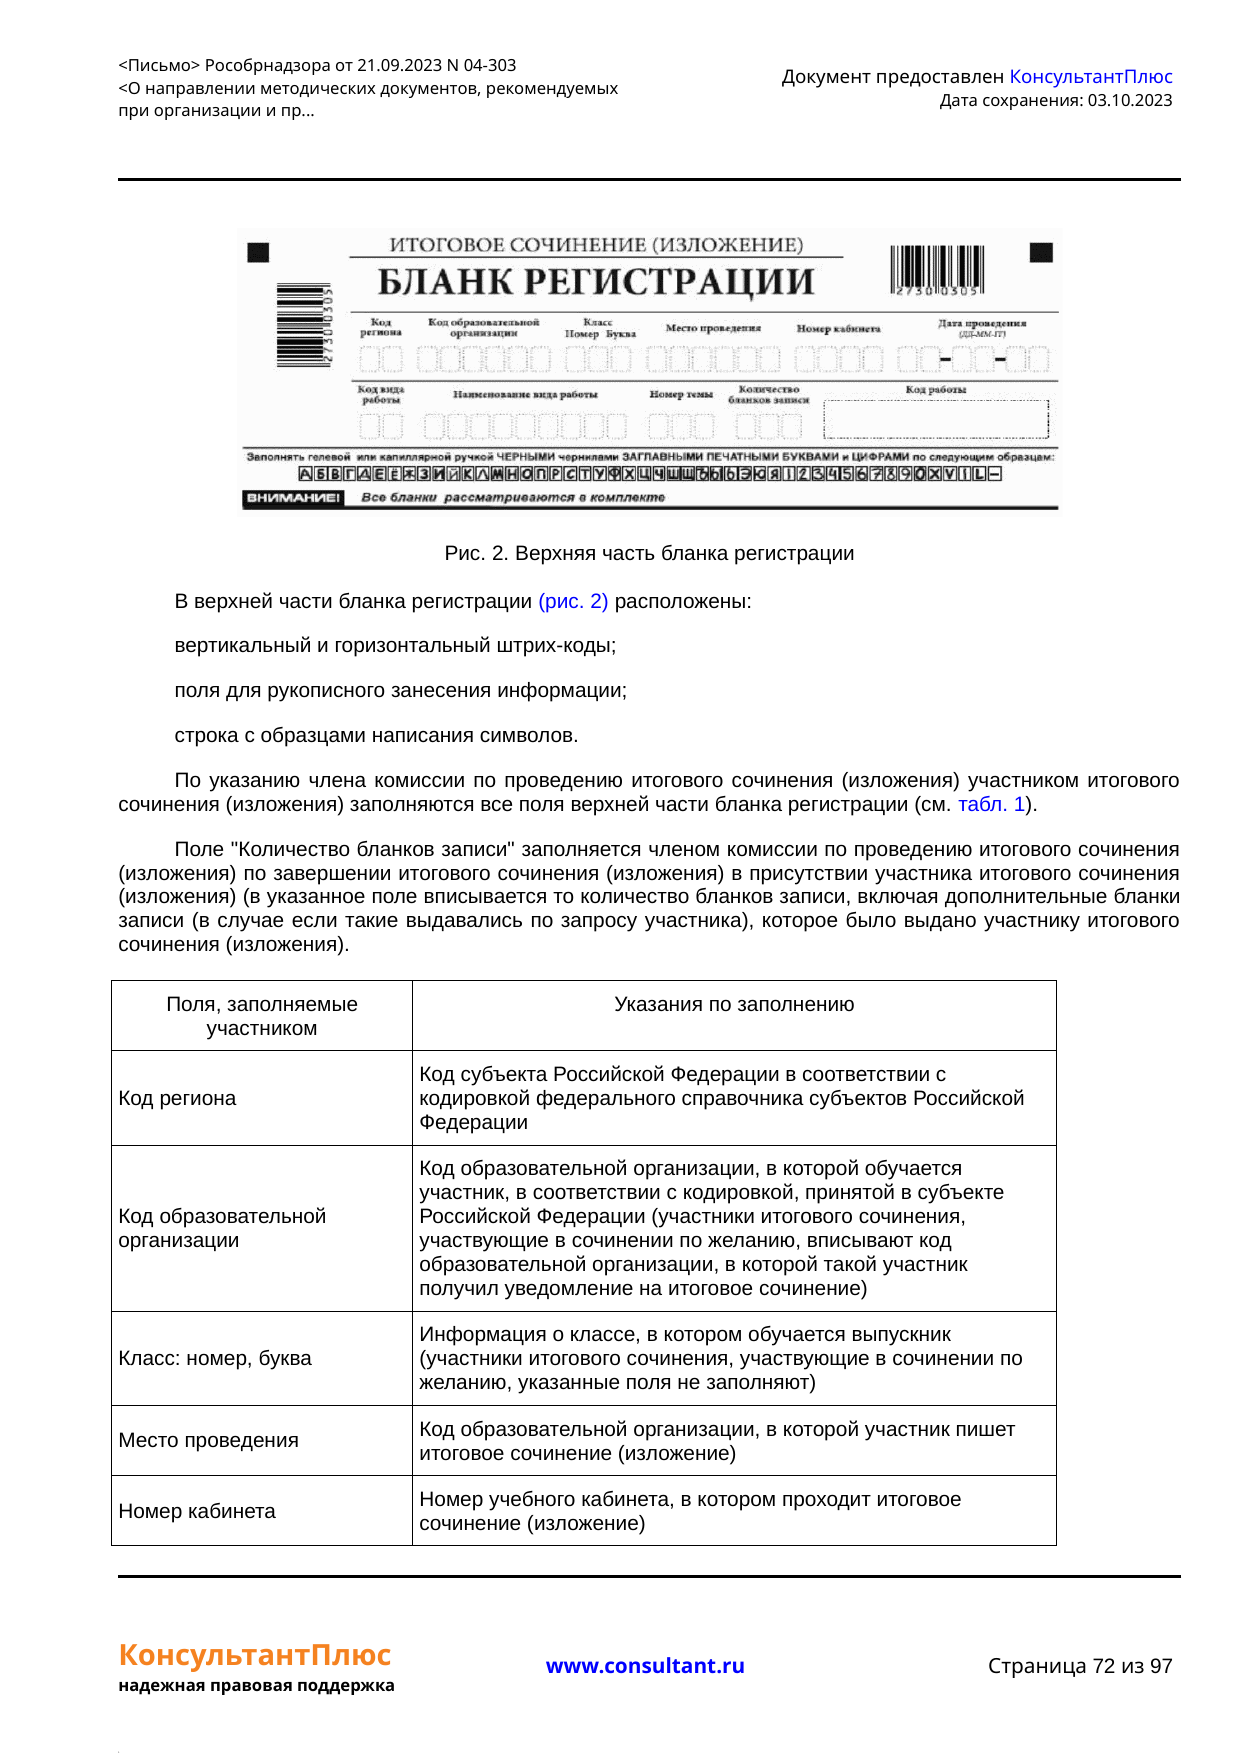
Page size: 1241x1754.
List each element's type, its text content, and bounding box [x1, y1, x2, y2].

table_cell Информация о классе, в котором обучается выпускник (участники итогового сочинения, участвующие в сочинении по желанию, указанные поля не заполняют) [413, 1312, 1056, 1405]
table_cell Место проведения [112, 1406, 412, 1475]
table_cell Код образовательной организации [112, 1146, 412, 1311]
picture [236, 228, 1063, 517]
table_header Поля, заполняемые участником [112, 981, 412, 1050]
text В верхней части бланка регистрации (рис. 2) расположены: [118, 588, 1181, 612]
text Поле "Количество бланков записи" заполняется членом комиссии по проведению итогового сочинения (изложения) по завершении итогового сочинения (изложения) в присутствии участника итогового сочинения (изложения) (в указанное поле вписывается то количество бланков записи, включая дополнительные бланки записи (в случае если такие выдавались по запросу участника), которое было выдано участнику итогового сочинения (изложения). [118, 836, 1181, 956]
text По указанию члена комиссии по проведению итогового сочинения (изложения) участником итогового сочинения (изложения) заполняются все поля верхней части бланка регистрации (см. табл. 1). [118, 768, 1181, 816]
table_header Указания по заполнению [413, 981, 1056, 1050]
table_cell Класс: номер, буква [112, 1312, 412, 1405]
text вертикальный и горизонтальный штрих-коды; [118, 633, 1181, 657]
table_cell Код образовательной организации, в которой обучается участник, в соответствии с кодировкой, принятой в субъекте Российской Федерации (участники итогового сочинения, участвующие в сочинении по желанию, вписывают код образовательной организации, в которой такой участник получил уведомление на итоговое сочинение) [413, 1146, 1056, 1311]
text Рис. 2. Верхняя часть бланка регистрации [118, 541, 1181, 564]
table_cell Код образовательной организации, в которой участник пишет итоговое сочинение (изложение) [413, 1406, 1056, 1475]
text строка с образцами написания символов. [118, 723, 1181, 747]
table_cell Код субъекта Российской Федерации в соответствии с кодировкой федерального справочника субъектов Российской Федерации [413, 1051, 1056, 1144]
table_cell Номер учебного кабинета, в котором проходит итоговое сочинение (изложение) [413, 1476, 1056, 1545]
table_cell Код региона [112, 1051, 412, 1144]
text поля для рукописного занесения информации; [118, 678, 1181, 702]
table_cell Номер кабинета [112, 1476, 412, 1545]
